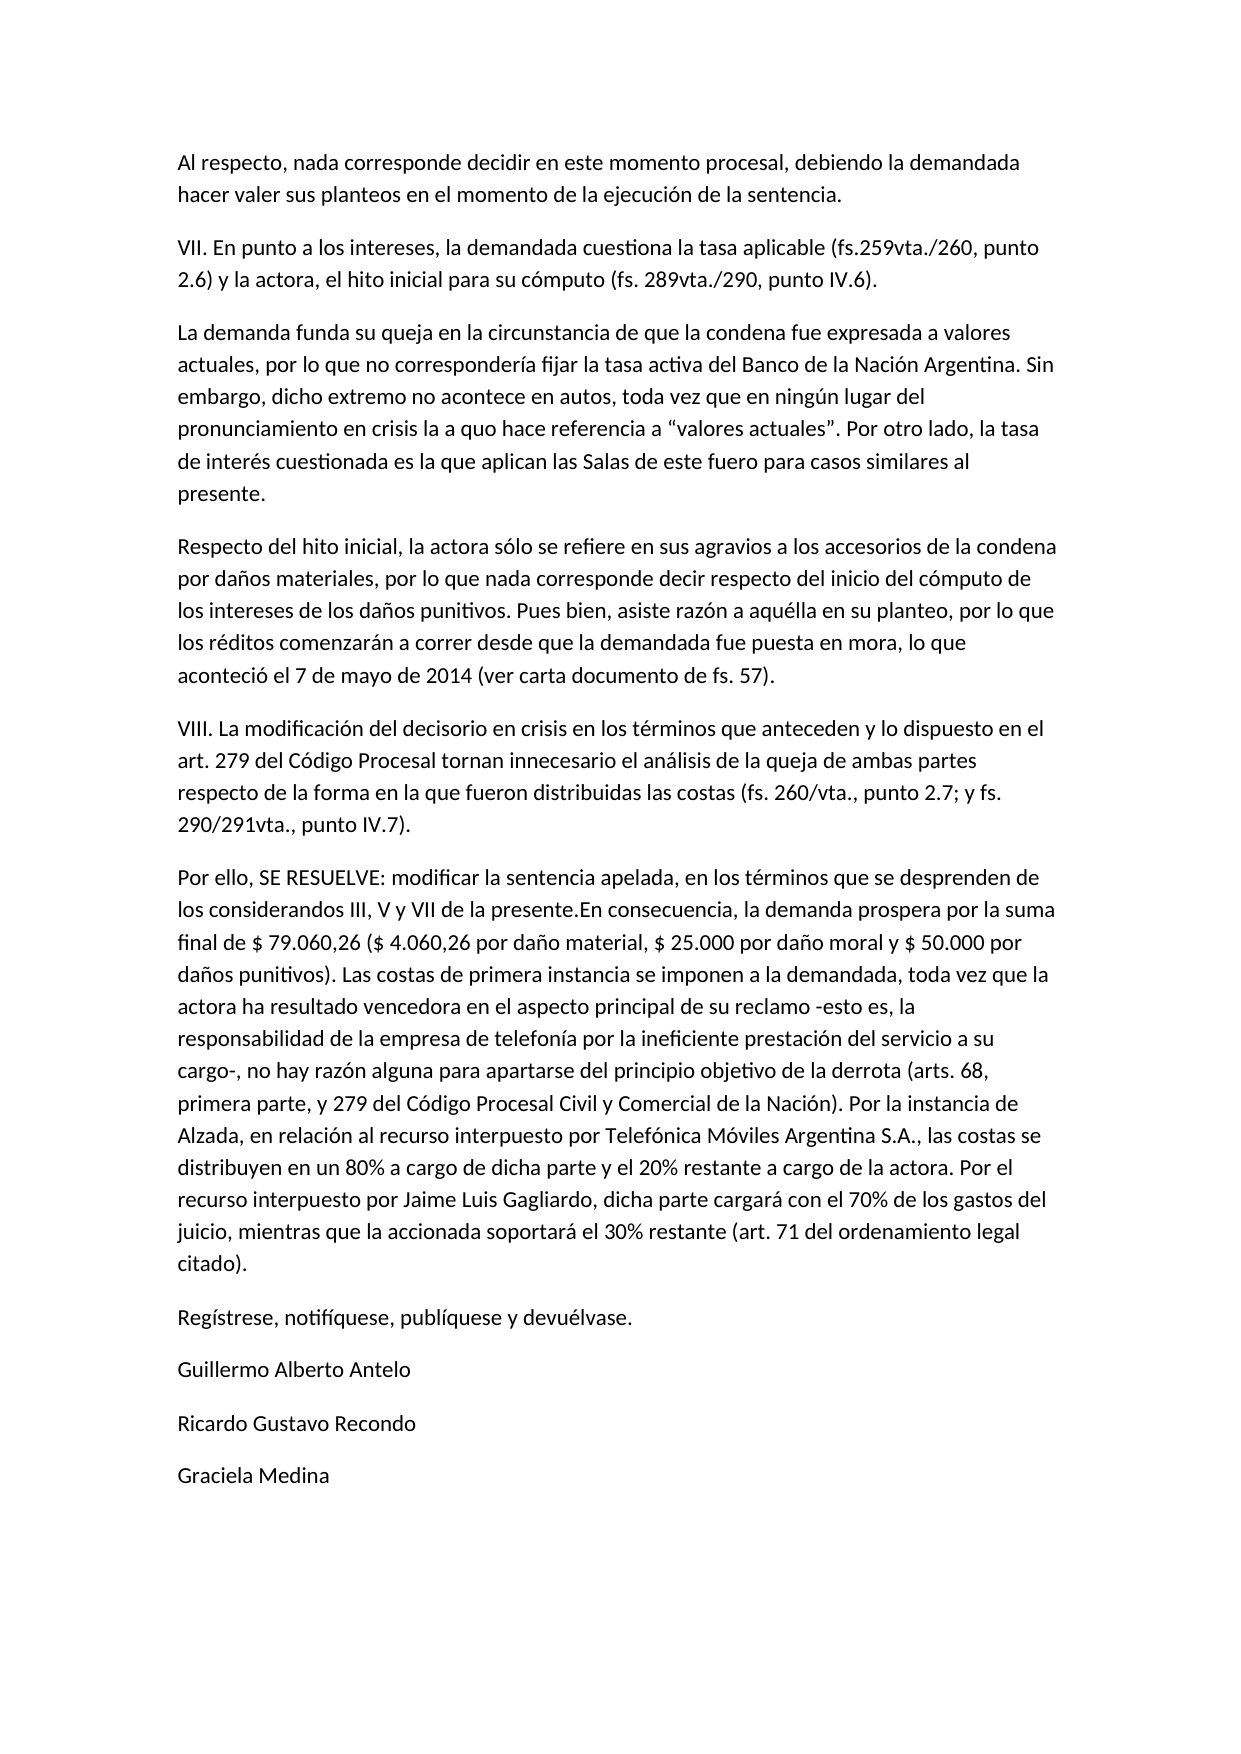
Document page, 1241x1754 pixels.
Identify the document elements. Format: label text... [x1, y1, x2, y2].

text VII. En punto a los intereses, la demandada cuestiona la tasa aplicable (fs.259vta./260, punto 2.6) y la actora, el hito inicial para su cómputo (fs. 289vta./290, punto IV.6). [177, 233, 1063, 293]
text Respecto del hito inicial, la actora sólo se refiere en sus agravios a los accesorios de la condena por daños materiales, por lo que nada corresponde decir respecto del inicio del cómputo de los intereses de los daños punitivos. Pues bien, asiste razón a aquélla en su planteo, por lo que los réditos comenzarán a correr desde que la demandada fue puesta en mora, lo que aconteció el 7 de mayo de 2014 (ver carta documento de fs. 57). [177, 532, 1063, 689]
text Guillermo Alberto Antelo [177, 1356, 1063, 1384]
text Graciela Medina [177, 1462, 1063, 1490]
text Por ello, SE RESUELVE: modificar la sentencia apelada, en los términos que se desprenden de los considerandos III, V y VII de la presente.En consecuencia, la demanda prospera por la suma final de $ 79.060,26 ($ 4.060,26 por daño material, $ 25.000 por daño moral y $ 50.000 por daños punitivos). Las costas de primera instancia se imponen a la demandada, toda vez que la actora ha resultado vencedora en el aspecto principal de su reclamo -esto es, la responsabilidad de la empresa de telefonía por la ineficiente prestación del servicio a su cargo-, no hay razón alguna para apartarse del principio objetivo de la derrota (arts. 68, primera parte, y 279 del Código Procesal Civil y Comercial de la Nación). Por la instancia de Alzada, en relación al recurso interpuesto por Telefónica Móviles Argentina S.A., las costas se distribuyen en un 80% a cargo de dicha parte y el 20% restante a cargo de la actora. Por el recurso interpuesto por Jaime Luis Gagliardo, dicha parte cargará con el 70% de los gastos del juicio, mientras que la accionada soportará el 30% restante (art. 71 del ordenamiento legal citado). [177, 863, 1063, 1278]
text La demanda funda su queja en la circunstancia de que la condena fue expresada a valores actuales, por lo que no correspondería fijar la tasa activa del Banco de la Nación Argentina. Sin embargo, dicho extremo no acontece en autos, toda vez que en ningún lugar del pronunciamiento en crisis la a quo hace referencia a “valores actuales”. Por otro lado, la tasa de interés cuestionada es la que aplican las Salas de este fuero para casos similares al presente. [177, 318, 1063, 507]
text Al respecto, nada corresponde decidir en este momento procesal, debiendo la demandada hacer valer sus planteos en el momento de la ejecución de la sentencia. [177, 148, 1063, 208]
text Regístrese, notifíquese, publíquese y devuélvase. [177, 1303, 1063, 1331]
text VIII. La modificación del decisorio en crisis en los términos que anteceden y lo dispuesto en el art. 279 del Código Procesal tornan innecesario el análisis de la queja de ambas partes respecto de la forma en la que fueron distribuidas las costas (fs. 260/vta., punto 2.7; y fs. 290/291vta., punto IV.7). [177, 714, 1063, 838]
text Ricardo Gustavo Recondo [177, 1409, 1063, 1437]
